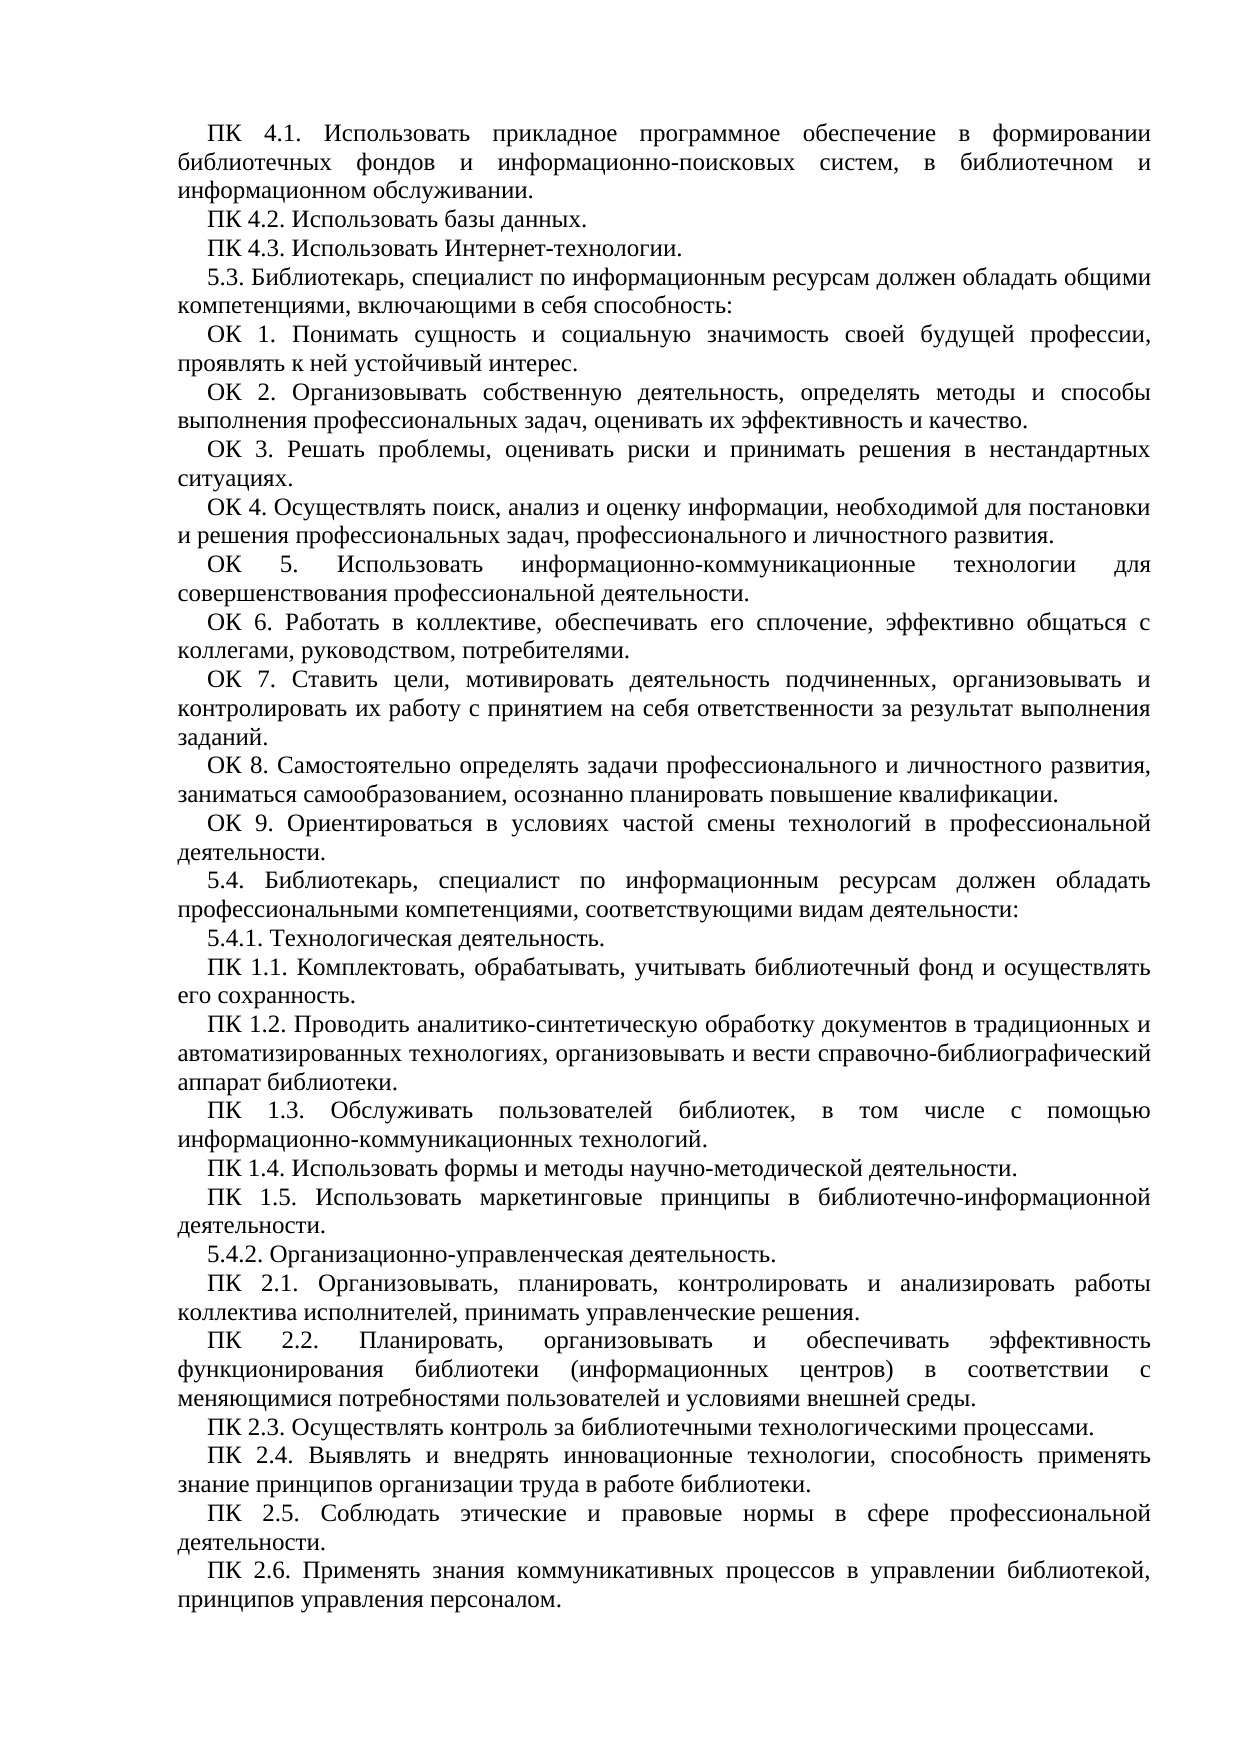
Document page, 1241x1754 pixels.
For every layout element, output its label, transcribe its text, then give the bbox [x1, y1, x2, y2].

text ПК 1.2. Проводить аналитико-синтетическую обработку документов в традиционных и автоматизированных технологиях, организовывать и вести справочно-библиографический аппарат библиотеки. [177, 1009, 1152, 1096]
text ОК 2. Организовывать собственную деятельность, определять методы и способы выполнения профессиональных задач, оценивать их эффективность и качество. [177, 377, 1152, 434]
text 5.4.1. Технологическая деятельность. [177, 923, 1152, 952]
text 5.4. Библиотекарь, специалист по информационным ресурсам должен обладать профессиональными компетенциями, соответствующими видам деятельности: [177, 866, 1152, 923]
text ПК 4.1. Использовать прикладное программное обеспечение в формировании библиотечных фондов и информационно-поисковых систем, в библиотечном и информационном обслуживании. [177, 118, 1152, 204]
text ПК 2.4. Выявлять и внедрять инновационные технологии, способность применять знание принципов организации труда в работе библиотеки. [177, 1441, 1152, 1498]
text ОК 1. Понимать сущность и социальную значимость своей будущей профессии, проявлять к ней устойчивый интерес. [177, 319, 1152, 377]
text ПК 1.3. Обслуживать пользователей библиотек, в том числе с помощью информационно-коммуникационных технологий. [177, 1096, 1152, 1153]
text ОК 3. Решать проблемы, оценивать риски и принимать решения в нестандартных ситуациях. [177, 434, 1152, 492]
text ОК 9. Ориентироваться в условиях частой смены технологий в профессиональной деятельности. [177, 808, 1152, 866]
text ОК 4. Осуществлять поиск, анализ и оценку информации, необходимой для постановки и решения профессиональных задач, профессионального и личностного развития. [177, 492, 1152, 549]
text ПК 2.1. Организовывать, планировать, контролировать и анализировать работы коллектива исполнителей, принимать управленческие решения. [177, 1268, 1152, 1326]
text ПК 4.2. Использовать базы данных. [177, 204, 1152, 233]
text 5.3. Библиотекарь, специалист по информационным ресурсам должен обладать общими компетенциями, включающими в себя способность: [177, 262, 1152, 319]
text ПК 2.2. Планировать, организовывать и обеспечивать эффективность функционирования библиотеки (информационных центров) в соответствии с меняющимися потребностями пользователей и условиями внешней среды. [177, 1326, 1152, 1412]
text ОК 8. Самостоятельно определять задачи профессионального и личностного развития, заниматься самообразованием, осознанно планировать повышение квалификации. [177, 751, 1152, 808]
text ПК 2.6. Применять знания коммуникативных процессов в управлении библиотекой, принципов управления персоналом. [177, 1556, 1152, 1613]
text ПК 1.5. Использовать маркетинговые принципы в библиотечно-информационной деятельности. [177, 1182, 1152, 1239]
text 5.4.2. Организационно-управленческая деятельность. [177, 1239, 1152, 1268]
text ОК 7. Ставить цели, мотивировать деятельность подчиненных, организовывать и контролировать их работу с принятием на себя ответственности за результат выполнения заданий. [177, 664, 1152, 751]
text ОК 5. Использовать информационно-коммуникационные технологии для совершенствования профессиональной деятельности. [177, 549, 1152, 607]
text ПК 2.3. Осуществлять контроль за библиотечными технологическими процессами. [177, 1412, 1152, 1441]
text ОК 6. Работать в коллективе, обеспечивать его сплочение, эффективно общаться с коллегами, руководством, потребителями. [177, 607, 1152, 664]
text ПК 4.3. Использовать Интернет-технологии. [177, 233, 1152, 262]
text ПК 2.5. Соблюдать этические и правовые нормы в сфере профессиональной деятельности. [177, 1498, 1152, 1556]
text ПК 1.1. Комплектовать, обрабатывать, учитывать библиотечный фонд и осуществлять его сохранность. [177, 952, 1152, 1009]
text ПК 1.4. Использовать формы и методы научно-методической деятельности. [177, 1153, 1152, 1182]
